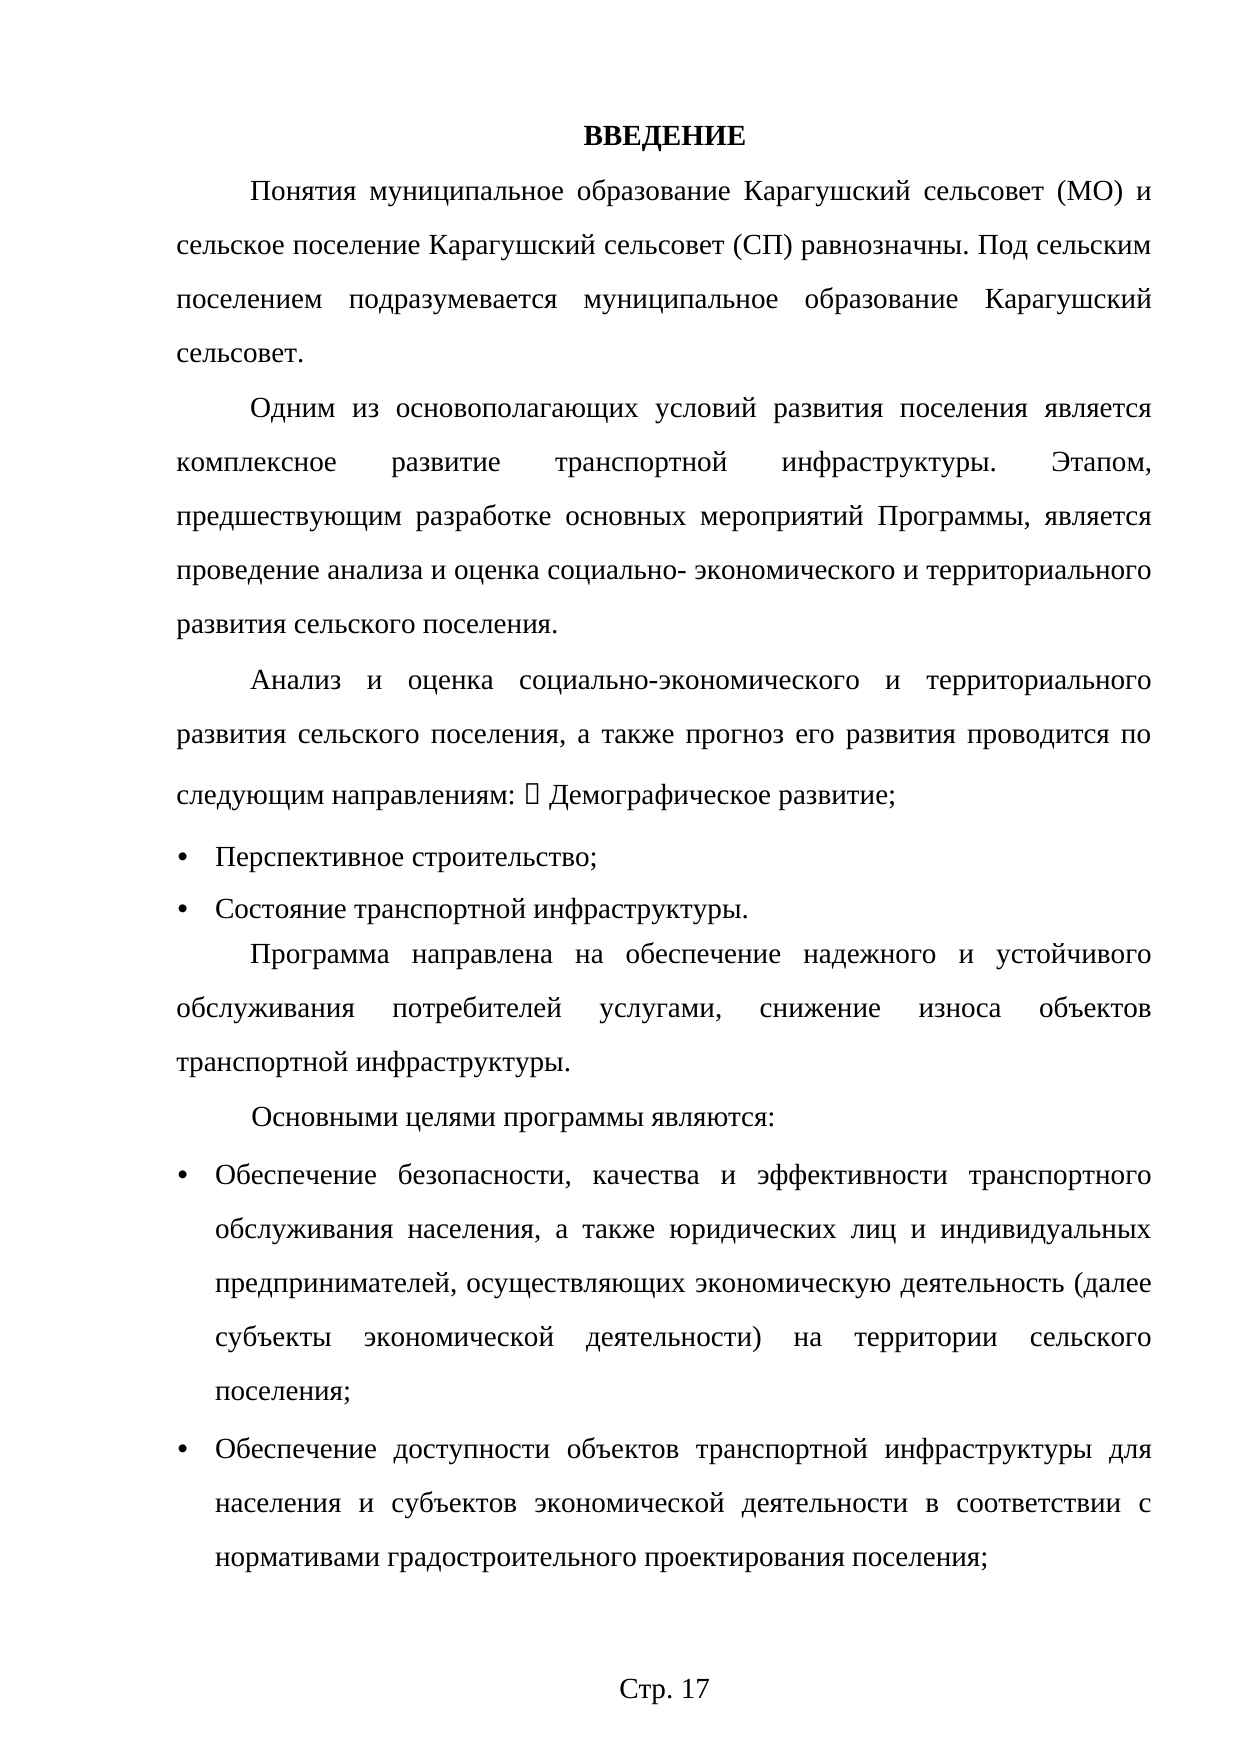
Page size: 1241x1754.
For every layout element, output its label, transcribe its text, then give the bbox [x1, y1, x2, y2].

list Обеспечение безопасности, качества и эффективности транспортного обслуживания населения, а также юридических лиц и индивидуальных предпринимателей, осуществляющих экономическую деятельность (далее субъекты экономической деятельности) на территории сельского поселения; [177, 1157, 1152, 1407]
list Состояние транспортной инфраструктуры. [177, 892, 1152, 925]
text Программа направлена на обеспечение надежного и устойчивого обслуживания потребителей услугами, снижение износа объектов транспортной инфраструктуры. [176, 936, 1152, 1078]
text Анализ и оценка социально-экономического и территориального развития сельского поселения, а также прогноз его развития проводится по следующим направлениям:  Демографическое развитие; [176, 662, 1152, 813]
list Перспективное строительство; [177, 839, 1152, 872]
text Одним из основополагающих условий развития поселения является комплексное развитие транспортной инфраструктуры. Этапом, предшествующим разработке основных мероприятий Программы, является проведение анализа и оценка социально- экономического и территориального развития сельского поселения. [176, 391, 1152, 640]
text Понятия муниципальное образование Карагушский сельсовет (МО) и сельское поселение Карагушский сельсовет (СП) равнозначны. Под сельским поселением подразумевается муниципальное образование Карагушский сельсовет. [176, 173, 1152, 369]
text Основными целями программы являются: [251, 1099, 1152, 1133]
list Обеспечение доступности объектов транспортной инфраструктуры для населения и субъектов экономической деятельности в соответствии с нормативами градостроительного проектирования поселения; [177, 1431, 1152, 1573]
text ВВЕДЕНИЕ [178, 118, 1152, 152]
